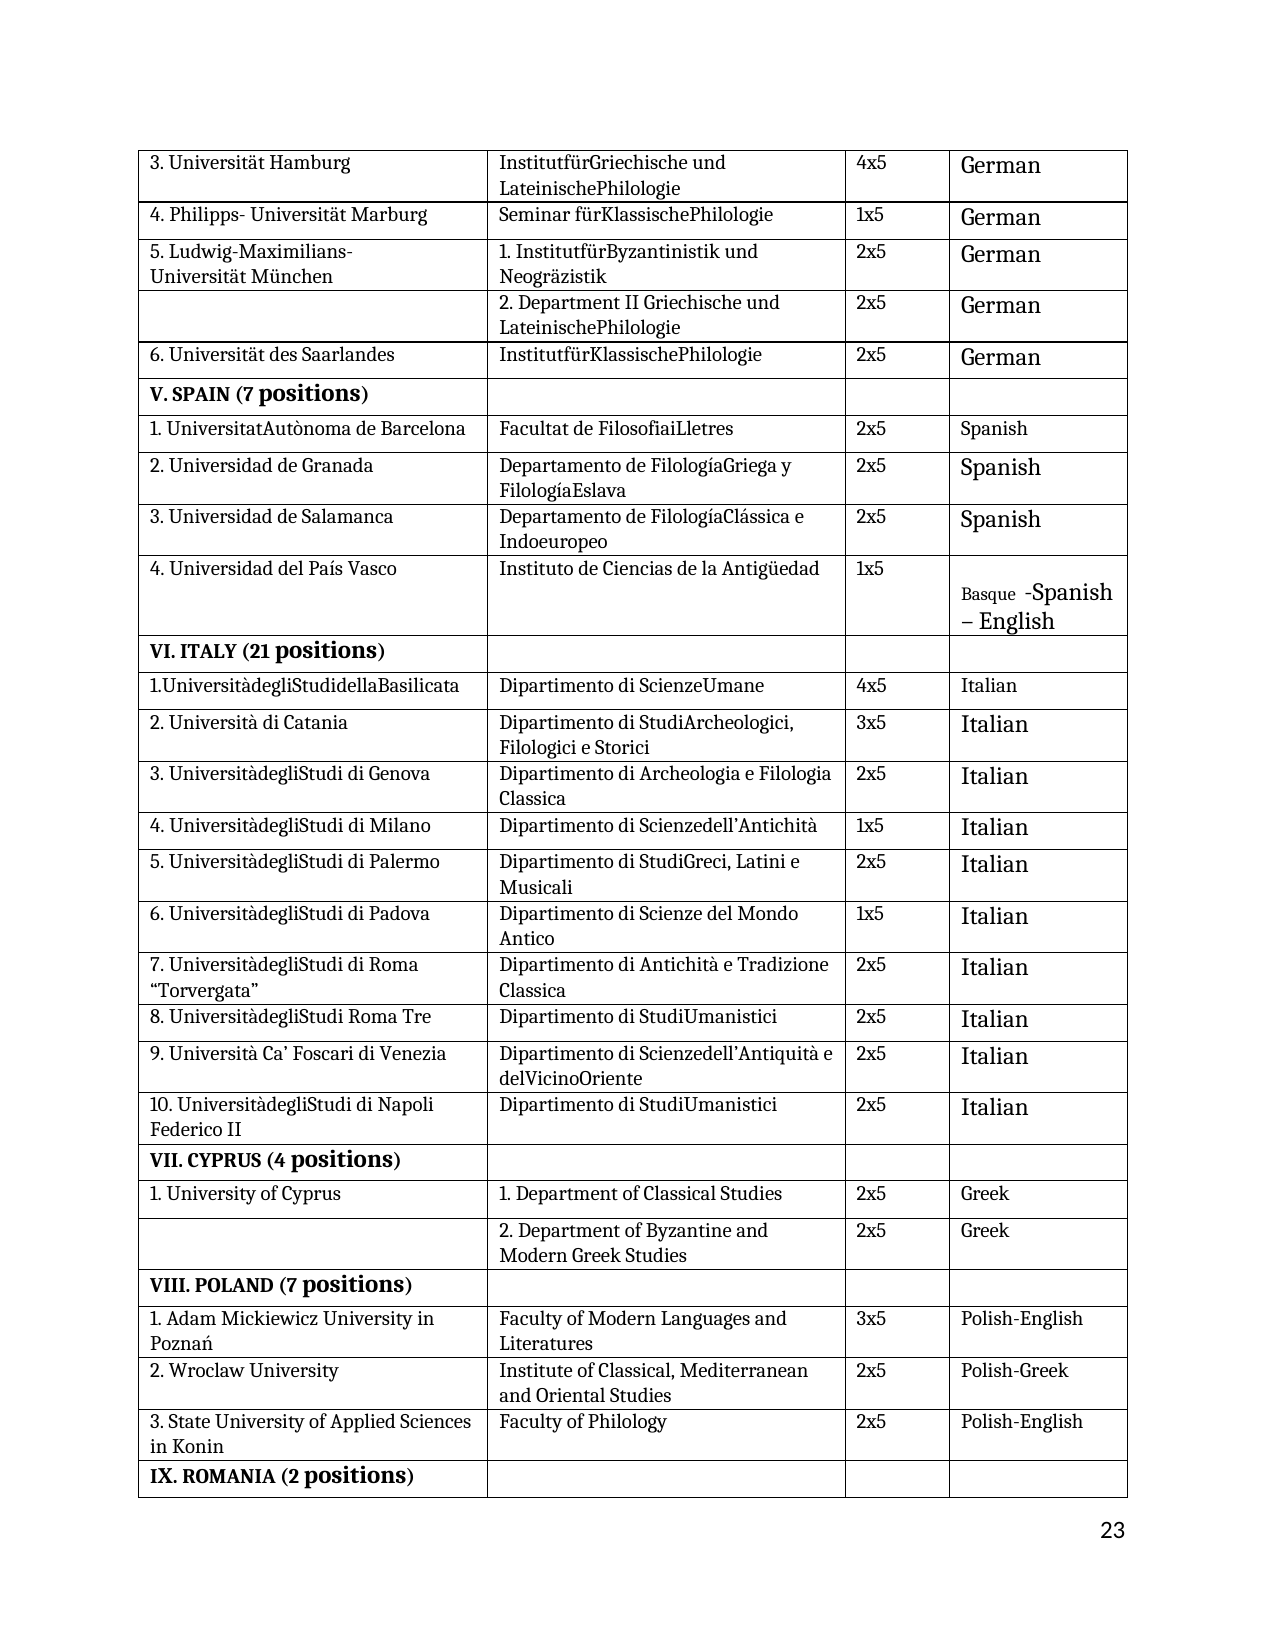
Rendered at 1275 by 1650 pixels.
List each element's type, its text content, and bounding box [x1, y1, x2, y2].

table_cell 3. State University of Applied Sciences in Konin [139, 1410, 487, 1460]
table_cell [846, 1270, 949, 1306]
table_cell [139, 291, 487, 341]
table_cell 2x5 [846, 291, 949, 341]
table_cell Italian [950, 1093, 1127, 1143]
table_cell Dipartimento di StudiArcheologici, Filologici e Storici [488, 710, 845, 761]
table_cell 2. Universidad de Granada [139, 453, 487, 504]
table_cell Italian [950, 813, 1127, 849]
table_cell Italian [950, 902, 1127, 952]
table_cell [488, 1461, 845, 1497]
table_cell 2x5 [846, 1410, 949, 1460]
table_cell [488, 1270, 845, 1306]
table_cell Facultat de FilosofiaiLletres [488, 416, 845, 452]
table_cell Faculty of Modern Languages and Literatures [488, 1307, 845, 1357]
table_cell Departamento de FilologíaGriega y FilologíaEslava [488, 453, 845, 504]
table_cell 2. Wroclaw University [139, 1358, 487, 1409]
table_cell Italian [950, 1005, 1127, 1041]
table_cell Italian [950, 850, 1127, 901]
table_cell InstitutfürKlassischePhilologie [488, 343, 845, 378]
table_cell 4. Universidad del País Vasco [139, 556, 487, 635]
table_cell [950, 1461, 1127, 1497]
table_cell Departamento de FilologíaClássica e Indoeuropeo [488, 505, 845, 555]
table_cell 5. UniversitàdegliStudi di Palermo [139, 850, 487, 901]
table_cell 4. UniversitàdegliStudi di Milano [139, 813, 487, 849]
table_cell Italian [950, 710, 1127, 761]
table_cell 2x5 [846, 505, 949, 555]
table_cell 2x5 [846, 850, 949, 901]
table_cell 5. Ludwig-Maximilians- Universität München [139, 240, 487, 290]
table_cell 2x5 [846, 1219, 949, 1269]
table_cell [488, 379, 845, 415]
table_cell 2x5 [846, 762, 949, 812]
table_cell Dipartimento di StudiUmanistici [488, 1093, 845, 1143]
table_cell Basque -Spanish – English [950, 556, 1127, 635]
table_cell 4x5 [846, 673, 949, 709]
table_cell 3. Universität Hamburg [139, 151, 487, 201]
table_cell 2x5 [846, 953, 949, 1003]
table_cell VIII. POLAND (7 positions) [139, 1270, 487, 1306]
table_cell Greek [950, 1181, 1127, 1217]
table_cell 1. University of Cyprus [139, 1181, 487, 1217]
table_cell 4x5 [846, 151, 949, 201]
table_cell [950, 379, 1127, 415]
table_cell Dipartimento di Scienzedell’Antichità [488, 813, 845, 849]
table_cell [846, 1461, 949, 1497]
table_cell Dipartimento di Antichità e Tradizione Classica [488, 953, 845, 1003]
table_cell 2. Università di Catania [139, 710, 487, 761]
table_cell 3x5 [846, 710, 949, 761]
table_cell Greek [950, 1219, 1127, 1269]
table_cell 6. Universität des Saarlandes [139, 343, 487, 378]
table_cell 4. Philipps- Universität Marburg [139, 203, 487, 238]
table_cell Italian [950, 1042, 1127, 1092]
table_cell 3x5 [846, 1307, 949, 1357]
table_cell 2x5 [846, 416, 949, 452]
table_cell [950, 636, 1127, 672]
table_cell 1. Adam Mickiewicz University in Poznań [139, 1307, 487, 1357]
table_cell 1x5 [846, 556, 949, 635]
table_cell 10. UniversitàdegliStudi di Napoli Federico II [139, 1093, 487, 1143]
table_cell VII. CYPRUS (4 positions) [139, 1145, 487, 1180]
table_cell 2x5 [846, 240, 949, 290]
table_cell 1x5 [846, 813, 949, 849]
table_cell Spanish [950, 453, 1127, 504]
table_cell [488, 636, 845, 672]
table_cell 2. Department II Griechische und LateinischePhilologie [488, 291, 845, 341]
table_cell German [950, 203, 1127, 238]
table_cell Faculty of Philology [488, 1410, 845, 1460]
table_cell Polish-Greek [950, 1358, 1127, 1409]
table_cell [139, 1219, 487, 1269]
table_cell VI. ITALY (21 positions) [139, 636, 487, 672]
table_cell Spanish [950, 505, 1127, 555]
table_cell 6. UniversitàdegliStudi di Padova [139, 902, 487, 952]
table_cell [488, 1145, 845, 1180]
table_cell 8. UniversitàdegliStudi Roma Tre [139, 1005, 487, 1041]
table_cell Dipartimento di Scienzedell’Antiquità e delVicinoOriente [488, 1042, 845, 1092]
table_cell 2x5 [846, 1181, 949, 1217]
table_cell 1x5 [846, 902, 949, 952]
table_cell Dipartimento di Scienze del Mondo Antico [488, 902, 845, 952]
table_cell German [950, 291, 1127, 341]
table_cell [950, 1145, 1127, 1180]
table_cell Instituto de Ciencias de la Antigüedad [488, 556, 845, 635]
table_cell Seminar fürKlassischePhilologie [488, 203, 845, 238]
table_cell 3. Universidad de Salamanca [139, 505, 487, 555]
table_cell German [950, 240, 1127, 290]
table_cell Dipartimento di StudiUmanistici [488, 1005, 845, 1041]
table_cell 2x5 [846, 1358, 949, 1409]
table_cell 2x5 [846, 343, 949, 378]
table_cell 9. Università Ca’ Foscari di Venezia [139, 1042, 487, 1092]
table_cell Polish-English [950, 1307, 1127, 1357]
table_cell Institute of Classical, Mediterranean and Oriental Studies [488, 1358, 845, 1409]
table_cell German [950, 151, 1127, 201]
table_cell 1. InstitutfürByzantinistik und Neogräzistik [488, 240, 845, 290]
table_cell 2x5 [846, 453, 949, 504]
table_cell 2x5 [846, 1093, 949, 1143]
table_cell 1. Department of Classical Studies [488, 1181, 845, 1217]
table_cell 1. UniversitatAutònoma de Barcelona [139, 416, 487, 452]
table_cell 2x5 [846, 1042, 949, 1092]
table_cell [846, 636, 949, 672]
table_cell 1x5 [846, 203, 949, 238]
table_cell Dipartimento di StudiGreci, Latini e Musicali [488, 850, 845, 901]
table_cell 3. UniversitàdegliStudi di Genova [139, 762, 487, 812]
table_cell [846, 379, 949, 415]
table_cell 1.UniversitàdegliStudidellaBasilicata [139, 673, 487, 709]
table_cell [488, 151, 845, 201]
table_cell IΧ. ROMANIA (2 positions) [139, 1461, 487, 1497]
table_cell 2. Department of Byzantine and Modern Greek Studies [488, 1219, 845, 1269]
table_cell 7. UniversitàdegliStudi di Roma “Torvergata” [139, 953, 487, 1003]
table_cell [950, 1270, 1127, 1306]
table_cell Polish-English [950, 1410, 1127, 1460]
table_cell [846, 1145, 949, 1180]
table_cell Italian [950, 762, 1127, 812]
table_cell Dipartimento di ScienzeUmane [488, 673, 845, 709]
table_cell Spanish [950, 416, 1127, 452]
table_cell Italian [950, 673, 1127, 709]
table_cell German [950, 343, 1127, 378]
table_cell 2x5 [846, 1005, 949, 1041]
table_cell Dipartimento di Archeologia e Filologia Classica [488, 762, 845, 812]
table_cell Italian [950, 953, 1127, 1003]
table_cell V. SPAIN (7 positions) [139, 379, 487, 415]
